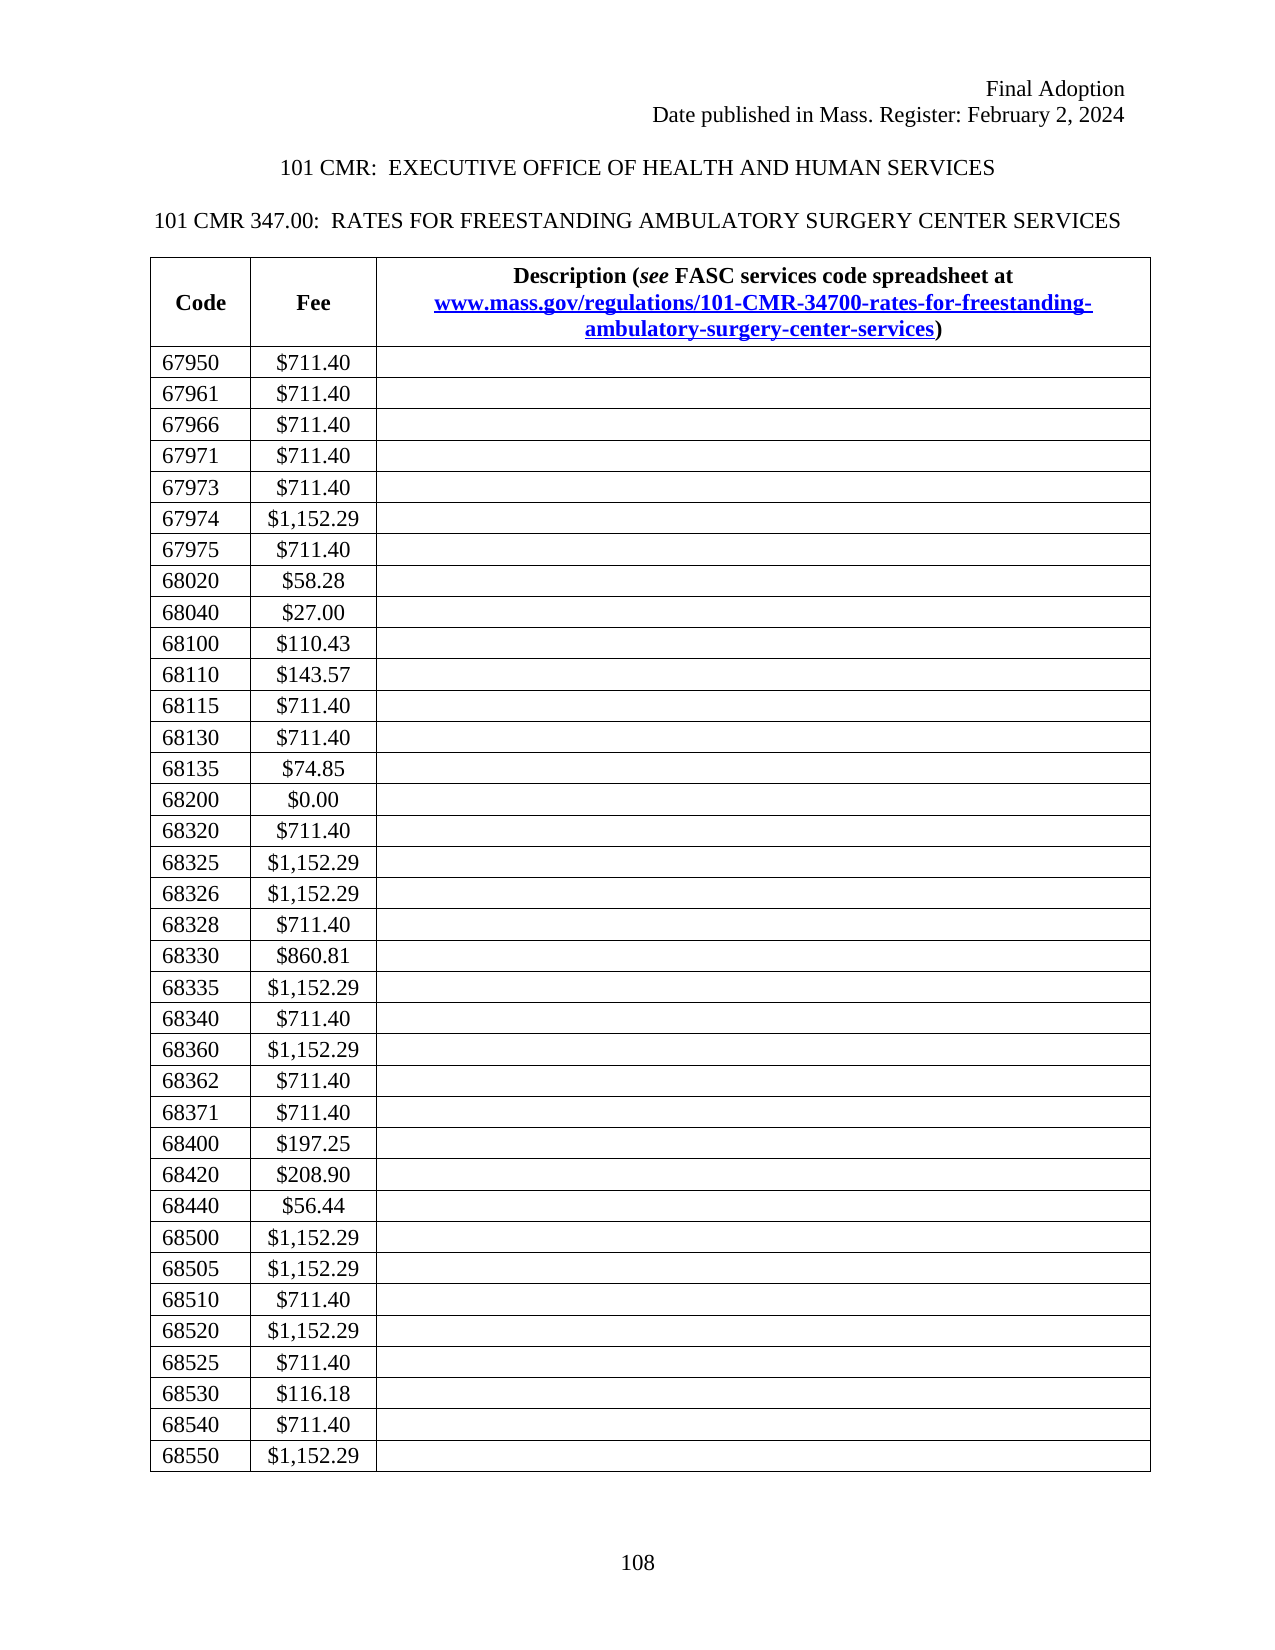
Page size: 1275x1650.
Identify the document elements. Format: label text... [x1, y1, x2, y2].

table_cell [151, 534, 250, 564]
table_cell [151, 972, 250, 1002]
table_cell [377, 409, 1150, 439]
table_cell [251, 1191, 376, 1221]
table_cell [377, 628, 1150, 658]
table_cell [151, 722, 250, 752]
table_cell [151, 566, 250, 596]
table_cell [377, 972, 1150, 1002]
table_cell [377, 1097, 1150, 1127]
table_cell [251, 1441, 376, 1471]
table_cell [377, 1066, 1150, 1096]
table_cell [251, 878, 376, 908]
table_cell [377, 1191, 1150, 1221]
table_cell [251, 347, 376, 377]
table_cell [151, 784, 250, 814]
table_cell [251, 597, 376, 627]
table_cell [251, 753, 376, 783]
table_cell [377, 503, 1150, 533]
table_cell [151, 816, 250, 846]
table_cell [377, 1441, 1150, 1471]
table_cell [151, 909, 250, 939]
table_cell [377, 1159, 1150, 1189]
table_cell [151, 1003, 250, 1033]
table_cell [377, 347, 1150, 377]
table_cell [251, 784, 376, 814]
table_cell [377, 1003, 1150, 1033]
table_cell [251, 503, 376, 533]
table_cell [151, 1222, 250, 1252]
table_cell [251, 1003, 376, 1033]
table_header Description (see FASC services code spreadsheet at www.mass.gov/regulations/101-CMR-34700-rates-for-freestanding-ambulatory-surgery-center-services) [377, 258, 1150, 346]
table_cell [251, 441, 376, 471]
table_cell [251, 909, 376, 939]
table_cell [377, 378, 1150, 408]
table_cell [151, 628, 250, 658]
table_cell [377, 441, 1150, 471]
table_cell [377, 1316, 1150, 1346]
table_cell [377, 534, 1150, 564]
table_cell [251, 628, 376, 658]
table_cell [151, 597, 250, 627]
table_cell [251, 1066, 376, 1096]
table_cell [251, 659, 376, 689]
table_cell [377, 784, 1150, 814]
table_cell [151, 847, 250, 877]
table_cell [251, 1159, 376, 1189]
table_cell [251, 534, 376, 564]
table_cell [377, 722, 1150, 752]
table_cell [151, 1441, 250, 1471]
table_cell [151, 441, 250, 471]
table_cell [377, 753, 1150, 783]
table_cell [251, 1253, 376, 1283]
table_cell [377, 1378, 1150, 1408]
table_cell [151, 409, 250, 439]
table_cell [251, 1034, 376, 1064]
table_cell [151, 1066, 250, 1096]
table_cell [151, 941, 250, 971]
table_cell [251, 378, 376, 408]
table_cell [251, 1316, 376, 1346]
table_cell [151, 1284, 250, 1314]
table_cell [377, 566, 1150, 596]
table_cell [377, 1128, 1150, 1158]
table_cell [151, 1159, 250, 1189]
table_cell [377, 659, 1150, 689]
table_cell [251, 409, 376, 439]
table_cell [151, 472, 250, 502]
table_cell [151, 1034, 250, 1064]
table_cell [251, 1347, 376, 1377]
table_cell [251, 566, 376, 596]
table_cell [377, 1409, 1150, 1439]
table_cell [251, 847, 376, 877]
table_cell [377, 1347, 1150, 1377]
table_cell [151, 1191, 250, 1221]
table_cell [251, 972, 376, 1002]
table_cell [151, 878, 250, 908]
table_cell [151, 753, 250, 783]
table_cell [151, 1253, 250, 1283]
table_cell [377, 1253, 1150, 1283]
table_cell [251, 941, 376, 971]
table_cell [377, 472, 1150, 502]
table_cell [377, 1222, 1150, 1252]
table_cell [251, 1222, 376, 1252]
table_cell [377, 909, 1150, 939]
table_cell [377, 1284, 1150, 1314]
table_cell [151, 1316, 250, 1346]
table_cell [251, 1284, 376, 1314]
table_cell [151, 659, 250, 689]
table_header Fee [251, 258, 376, 346]
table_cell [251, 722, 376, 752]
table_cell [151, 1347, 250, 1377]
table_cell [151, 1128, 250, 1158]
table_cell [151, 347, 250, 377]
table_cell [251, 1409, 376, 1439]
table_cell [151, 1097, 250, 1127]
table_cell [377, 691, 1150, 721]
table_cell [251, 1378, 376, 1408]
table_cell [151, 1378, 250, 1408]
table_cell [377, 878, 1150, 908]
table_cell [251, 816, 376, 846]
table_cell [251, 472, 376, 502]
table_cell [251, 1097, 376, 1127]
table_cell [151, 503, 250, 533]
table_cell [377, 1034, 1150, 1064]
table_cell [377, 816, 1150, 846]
table_header Code [151, 258, 250, 346]
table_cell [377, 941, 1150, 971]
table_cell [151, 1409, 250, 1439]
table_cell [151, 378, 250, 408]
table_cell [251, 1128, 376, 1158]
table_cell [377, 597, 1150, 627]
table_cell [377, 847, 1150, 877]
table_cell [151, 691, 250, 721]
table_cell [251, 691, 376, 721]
